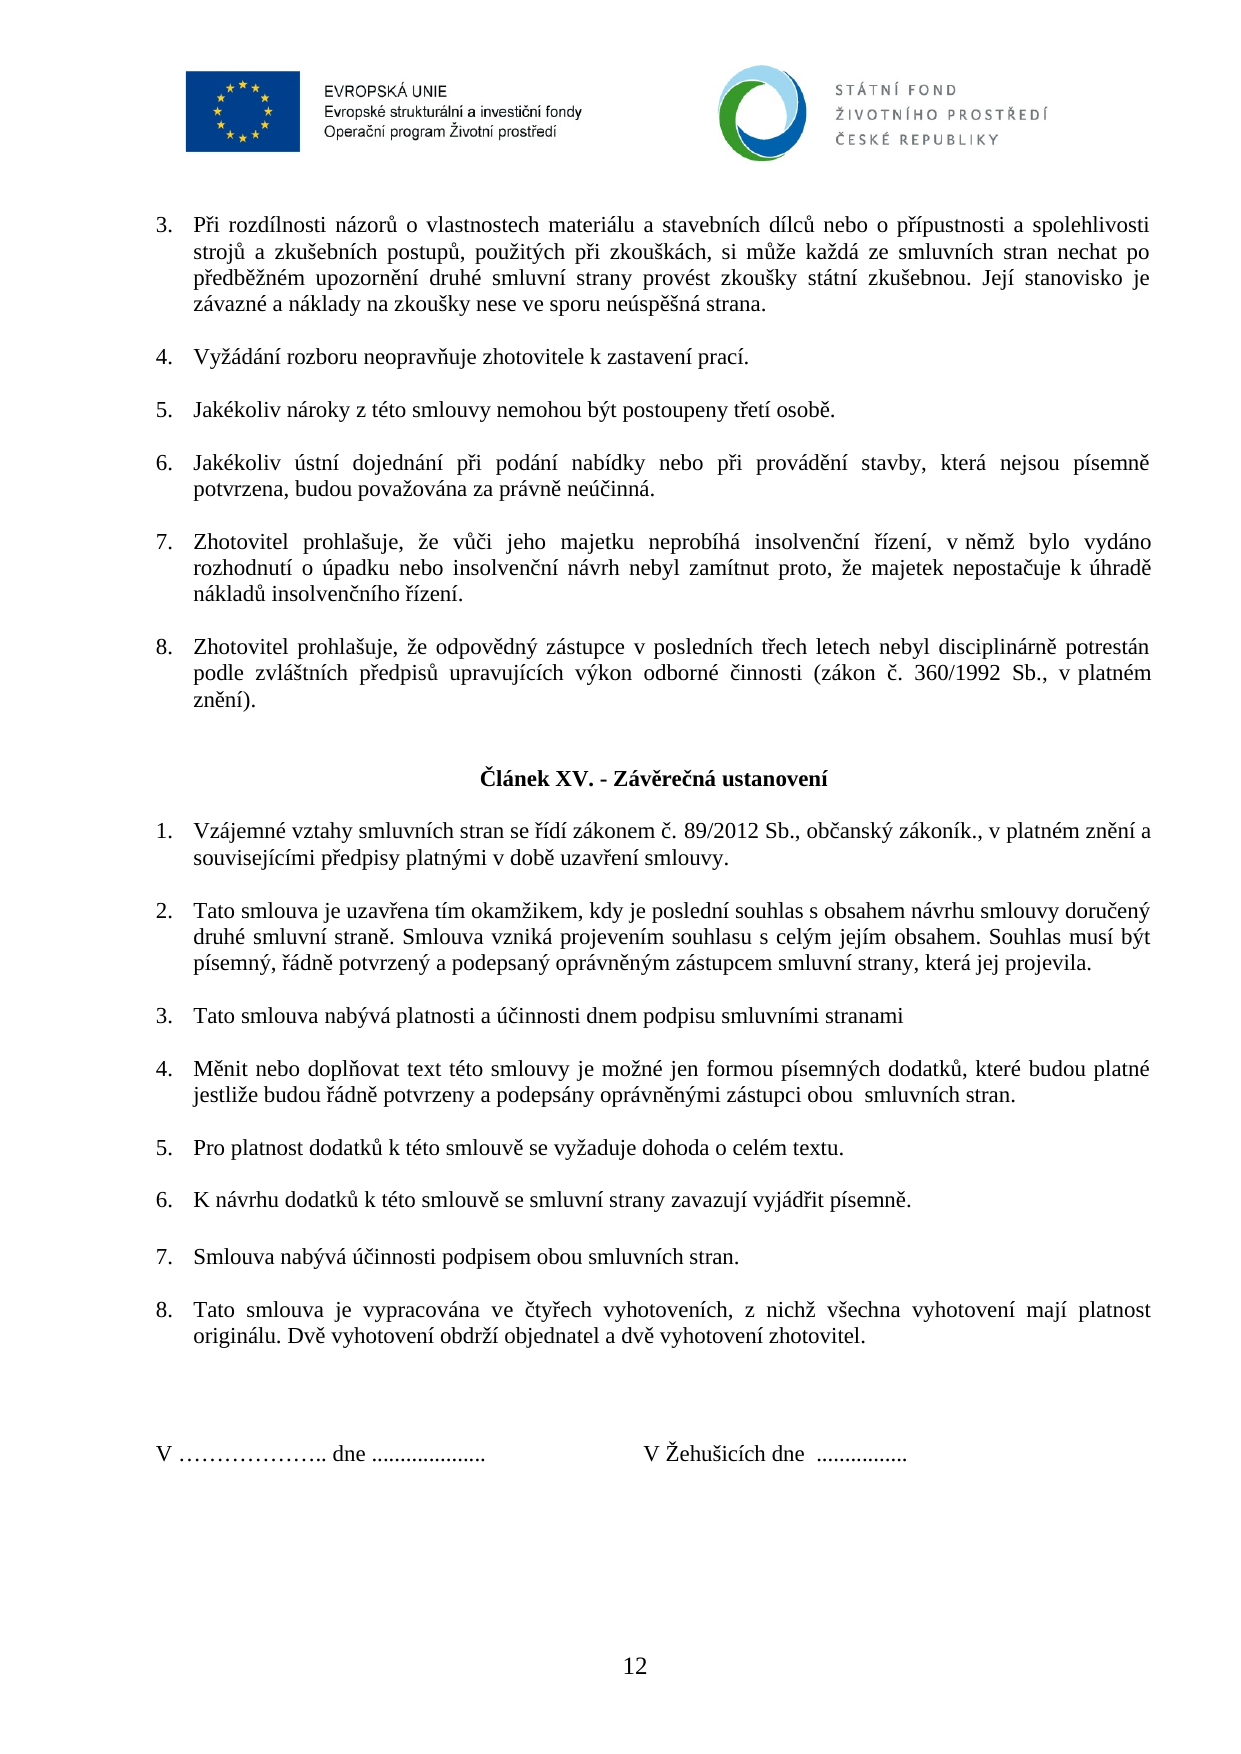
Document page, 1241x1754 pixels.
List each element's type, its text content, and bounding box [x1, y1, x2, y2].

list Jakékoliv nároky z této smlouvy nemohou být postoupeny třetí osobě. [156, 396, 1152, 422]
text Článek XV. - Závěrečná ustanovení [156, 765, 1152, 791]
list Vyžádání rozboru neopravňuje zhotovitele k zastavení prací. [156, 343, 1152, 369]
list Zhotovitel prohlašuje, že vůči jeho majetku neprobíhá insolvenční řízení, v němž bylo vydáno rozhodnutí o úpadku nebo insolvenční návrh nebyl zamítnut proto, že majetek nepostačuje k úhradě nákladů insolvenčního řízení. [156, 528, 1152, 607]
list Při rozdílnosti názorů o vlastnostech materiálu a stavebních dílců nebo o přípustnosti a spolehlivosti strojů a zkušebních postupů, použitých při zkouškách, si může každá ze smluvních stran nechat po předběžném upozornění druhé smluvní strany provést zkoušky státní zkušebnou. Její stanovisko je závazné a náklady na zkoušky nese ve sporu neúspěšná strana. [156, 211, 1152, 317]
list Smlouva nabývá účinnosti podpisem obou smluvních stran. [156, 1243, 1152, 1269]
list Tato smlouva je uzavřena tím okamžikem, kdy je poslední souhlas s obsahem návrhu smlouvy doručený druhé smluvní straně. Smlouva vzniká projevením souhlasu s celým jejím obsahem. Souhlas musí být písemný, řádně potvrzený a podepsaný oprávněným zástupcem smluvní strany, která jej projevila. [156, 897, 1152, 976]
list Vzájemné vztahy smluvních stran se řídí zákonem č. 89/2012 Sb., občanský zákoník., v platném znění a souvisejícími předpisy platnými v době uzavření smlouvy. [156, 818, 1152, 870]
text V ……………….. dne .................... V Žehušicích dne ................ [156, 1440, 1152, 1466]
list Jakékoliv ústní dojednání při podání nabídky nebo při provádění stavby, která nejsou písemně potvrzena, budou považována za právně neúčinná. [156, 449, 1152, 501]
list Měnit nebo doplňovat text této smlouvy je možné jen formou písemných dodatků, které budou platné jestliže budou řádně potvrzeny a podepsány oprávněnými zástupci obou smluvních stran. [156, 1055, 1152, 1107]
list K návrhu dodatků k této smlouvě se smluvní strany zavazují vyjádřit písemně. [156, 1187, 1152, 1213]
list Zhotovitel prohlašuje, že odpovědný zástupce v posledních třech letech nebyl disciplinárně potrestán podle zvláštních předpisů upravujících výkon odborné činnosti (zákon č. 360/1992 Sb., v platném znění). [156, 633, 1152, 712]
list Tato smlouva nabývá platnosti a účinnosti dnem podpisu smluvními stranami [156, 1002, 1152, 1028]
list Tato smlouva je vypracována ve čtyřech vyhotoveních, z nichž všechna vyhotovení mají platnost originálu. Dvě vyhotovení obdrží objednatel a dvě vyhotovení zhotovitel. [156, 1296, 1152, 1348]
list Pro platnost dodatků k této smlouvě se vyžaduje dohoda o celém textu. [156, 1134, 1152, 1160]
picture [185, 59, 1085, 164]
